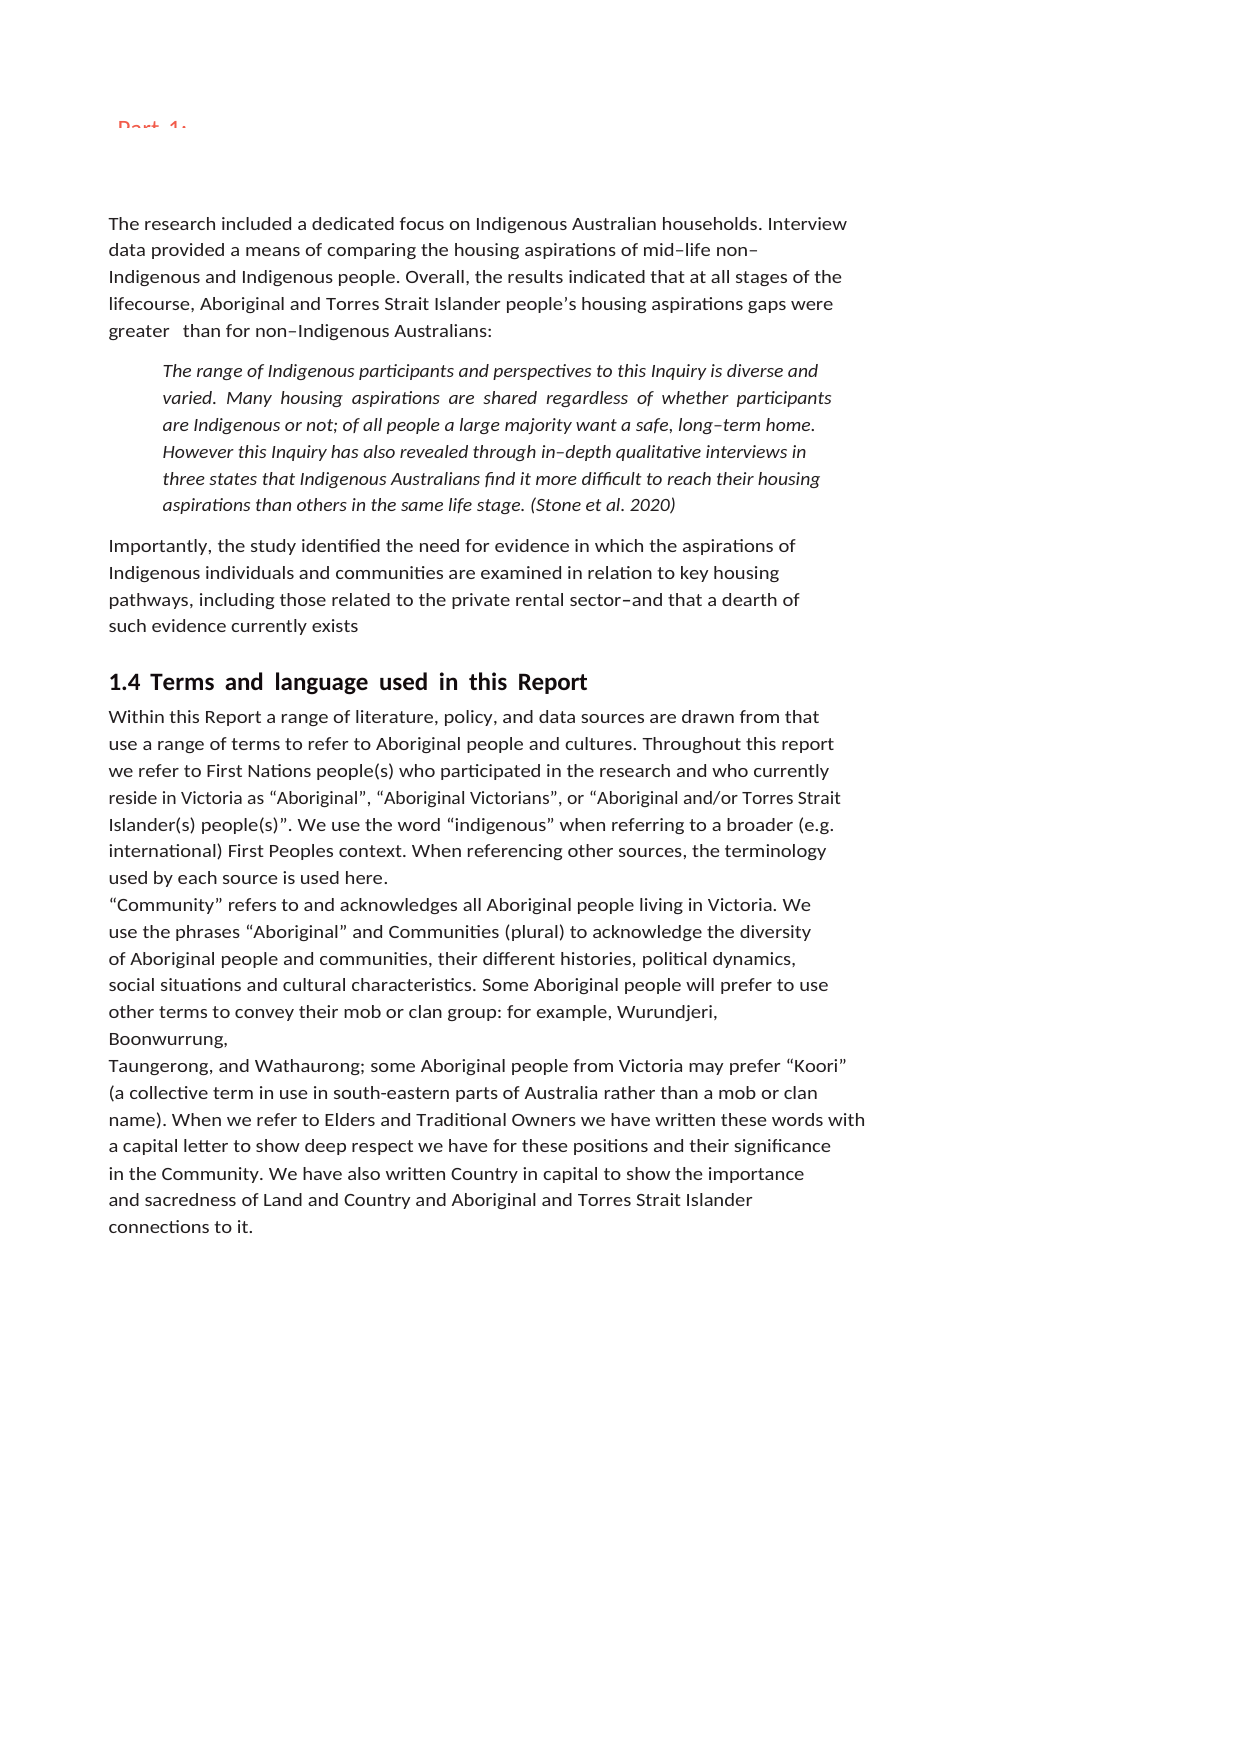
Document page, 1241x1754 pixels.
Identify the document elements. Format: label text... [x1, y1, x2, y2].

text “Community” refers to and acknowledges all Aboriginal people living in Victoria. We use the phrases “Aboriginal” and Communities (plural) to acknowledge the diversity of Aboriginal people and communities, their different histories, political dynamics, social situations and cultural characteristics. Some Aboriginal people will prefer to use other terms to convey their mob or clan group: for example, Wurundjeri, Boonwurrung, [108, 893, 829, 1050]
text The range of Indigenous participants and perspectives to this Inquiry is diverse and varied. Many housing aspirations are shared regardless of whether participants are Indigenous or not; of all people a large majority want a safe, long–term home. However this Inquiry has also revealed through in–depth qualitative interviews in three states that Indigenous Australians find it more difficult to reach their housing aspirations than others in the same life stage. (Stone et al. 2020) [162, 359, 842, 516]
text Taungerong, and Wathaurong; some Aboriginal people from Victoria may prefer “Koori” (a collective term in use in south-eastern parts of Australia rather than a mob or clan name). When we refer to Elders and Traditional Owners we have written these words with a capital letter to show deep respect we have for these positions and their significance [108, 1054, 867, 1158]
text Within this Report a range of literature, policy, and data sources are drawn from that use a range of terms to refer to Aboriginal people and cultures. Throughout this report we refer to First Nations people(s) who participated in the research and who currently [108, 705, 842, 782]
text The research included a dedicated focus on Indigenous Australian households. Interview data provided a means of comparing the housing aspirations of mid–life non–Indigenous and Indigenous people. Overall, the results indicated that at all stages of the lifecourse, Aboriginal and Torres Strait Islander people’s housing aspirations gaps were greater than for non–Indigenous Australians: [108, 212, 850, 342]
text Importantly, the study identified the need for evidence in which the aspirations of Indigenous individuals and communities are examined in relation to key housing pathways, including those related to the private rental sector–and that a dearth of such evidence currently exists [108, 534, 820, 637]
text in the Community. We have also written Country in capital to show the importance and sacredness of Land and Country and Aboriginal and Torres Strait Islander connections to it. [108, 1162, 820, 1238]
text reside in Victoria as “Aboriginal”, “Aboriginal Victorians”, or “Aboriginal and/or Torres Strait Islander(s) people(s)”. We use the word “indigenous” when referring to a broader (e.g. international) First Peoples context. When referencing other sources, the terminology used by each source is used here. [108, 786, 849, 889]
subtitle Terms and language used in this Report [108, 666, 1240, 696]
